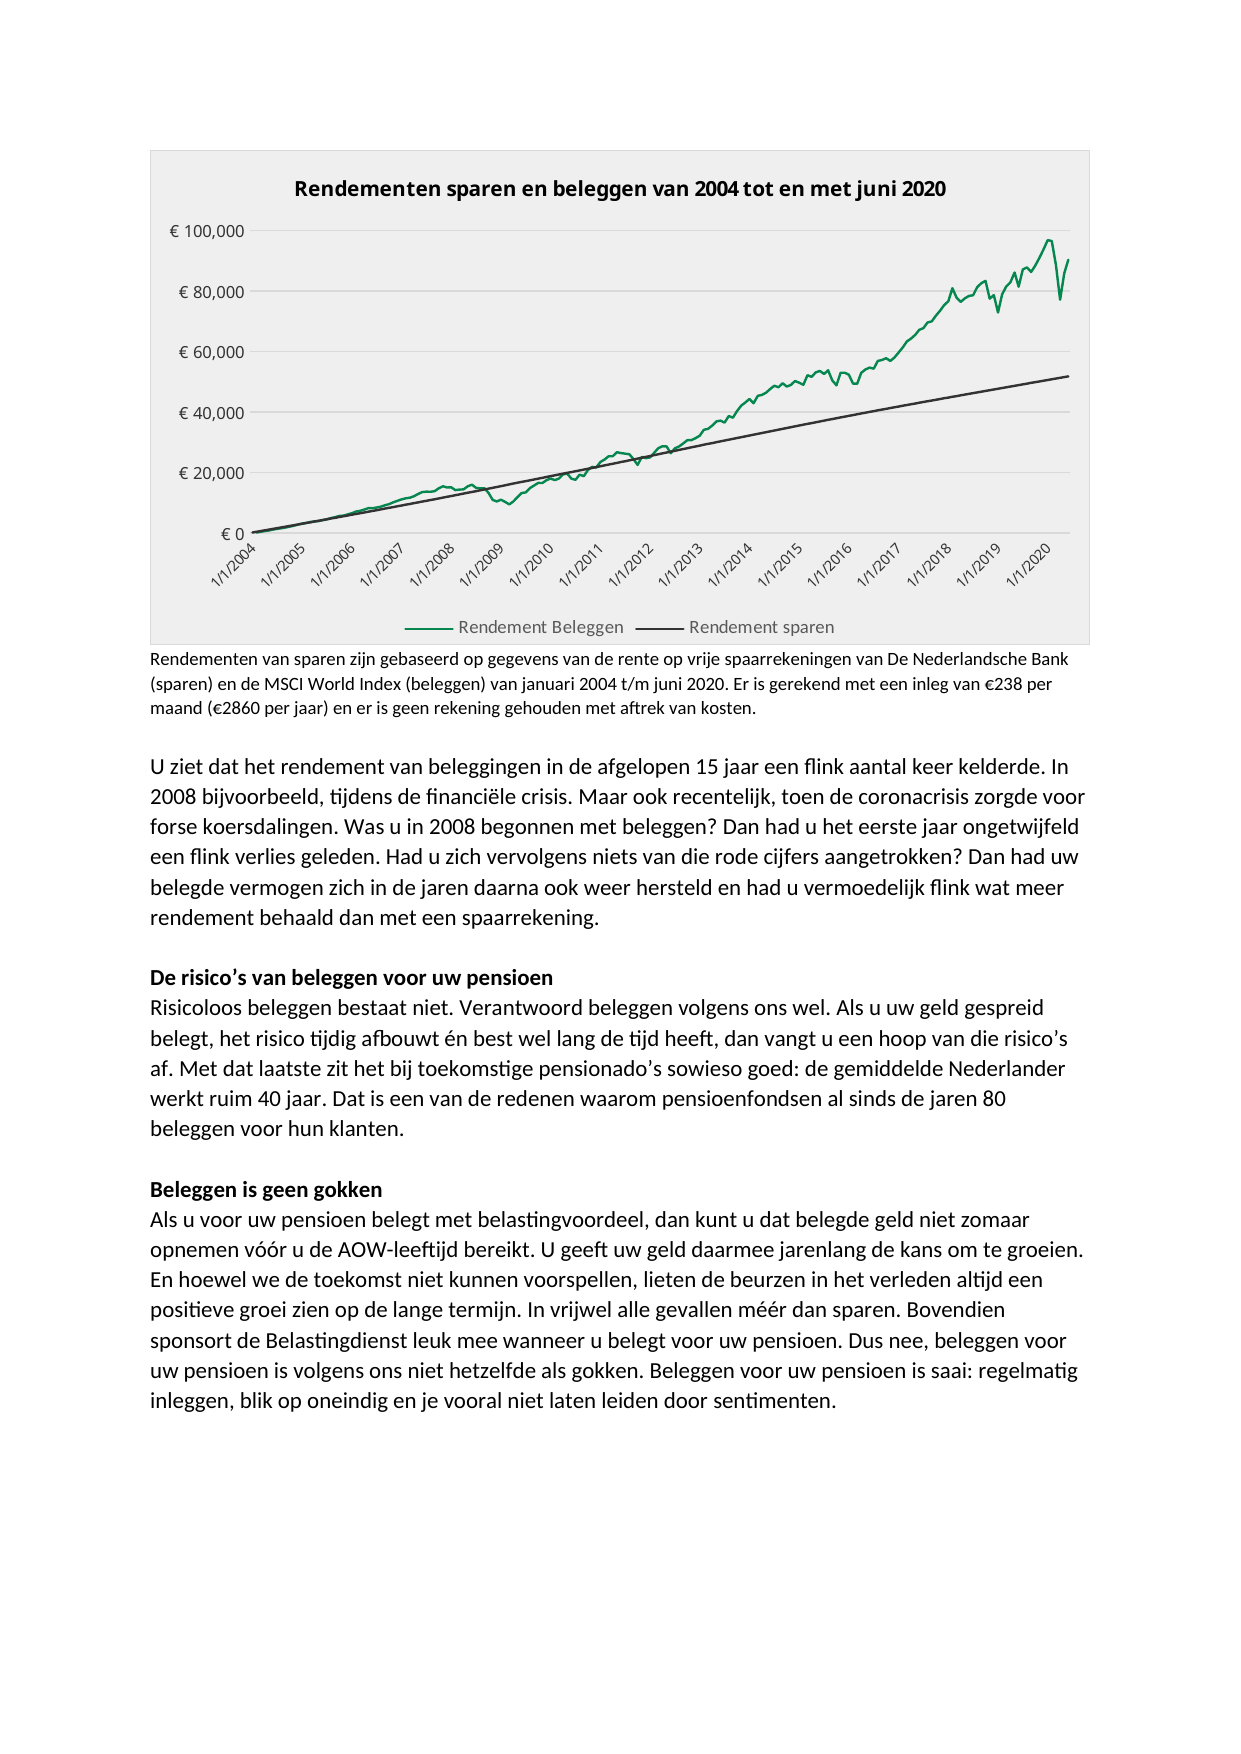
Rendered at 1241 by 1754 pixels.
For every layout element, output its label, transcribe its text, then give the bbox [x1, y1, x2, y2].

text Rendementen van sparen zijn gebaseerd op gegevens van de rente op vrije spaarrekeningen van De Nederlandsche Bank (sparen) en de MSCI World Index (beleggen) van januari 2004 t/m juni 2020. Er is gerekend met een inleg van €238 per maand (€2860 per jaar) en er is geen rekening gehouden met aftrek van kosten. U ziet dat het rendement van beleggingen in de afgelopen 15 jaar een flink aantal keer kelderde. In 2008 bijvoorbeeld, tijdens de financiële crisis. Maar ook recentelijk, toen de coronacrisis zorgde voor forse koersdalingen. Was u in 2008 begonnen met beleggen? Dan had u het eerste jaar ongetwijfeld een flink verlies geleden. Had u zich vervolgens niets van die rode cijfers aangetrokken? Dan had uw belegde vermogen zich in de jaren daarna ook weer hersteld en had u vermoedelijk flink wat meer rendement behaald dan met een spaarrekening. De risico’s van beleggen voor uw pensioen Risicoloos beleggen bestaat niet. Verantwoord beleggen volgens ons wel. Als u uw geld gespreid belegt, het risico tijdig afbouwt én best wel lang de tijd heeft, dan vangt u een hoop van die risico’s af. Met dat laatste zit het bij toekomstige pensionado’s sowieso goed: de gemiddelde Nederlander werkt ruim 40 jaar. Dat is een van de redenen waarom pensioenfondsen al sinds de jaren 80 beleggen voor hun klanten. Beleggen is geen gokken Als u voor uw pensioen belegt met belastingvoordeel, dan kunt u dat belegde geld niet zomaar opnemen vóór u de AOW-leeftijd bereikt. U geeft uw geld daarmee jarenlang de kans om te groeien. En hoewel we de toekomst niet kunnen voorspellen, lieten de beurzen in het verleden altijd een positieve groei zien op de lange termijn. In vrijwel alle gevallen méér dan sparen. Bovendien sponsort de Belastingdienst leuk mee wanneer u belegt voor uw pensioen. Dus nee, beleggen voor uw pensioen is volgens ons niet hetzelfde als gokken. Beleggen voor uw pensioen is saai: regelmatig inleggen, blik op oneindig en je vooral niet laten leiden door sentimenten. [150, 645, 1090, 1414]
